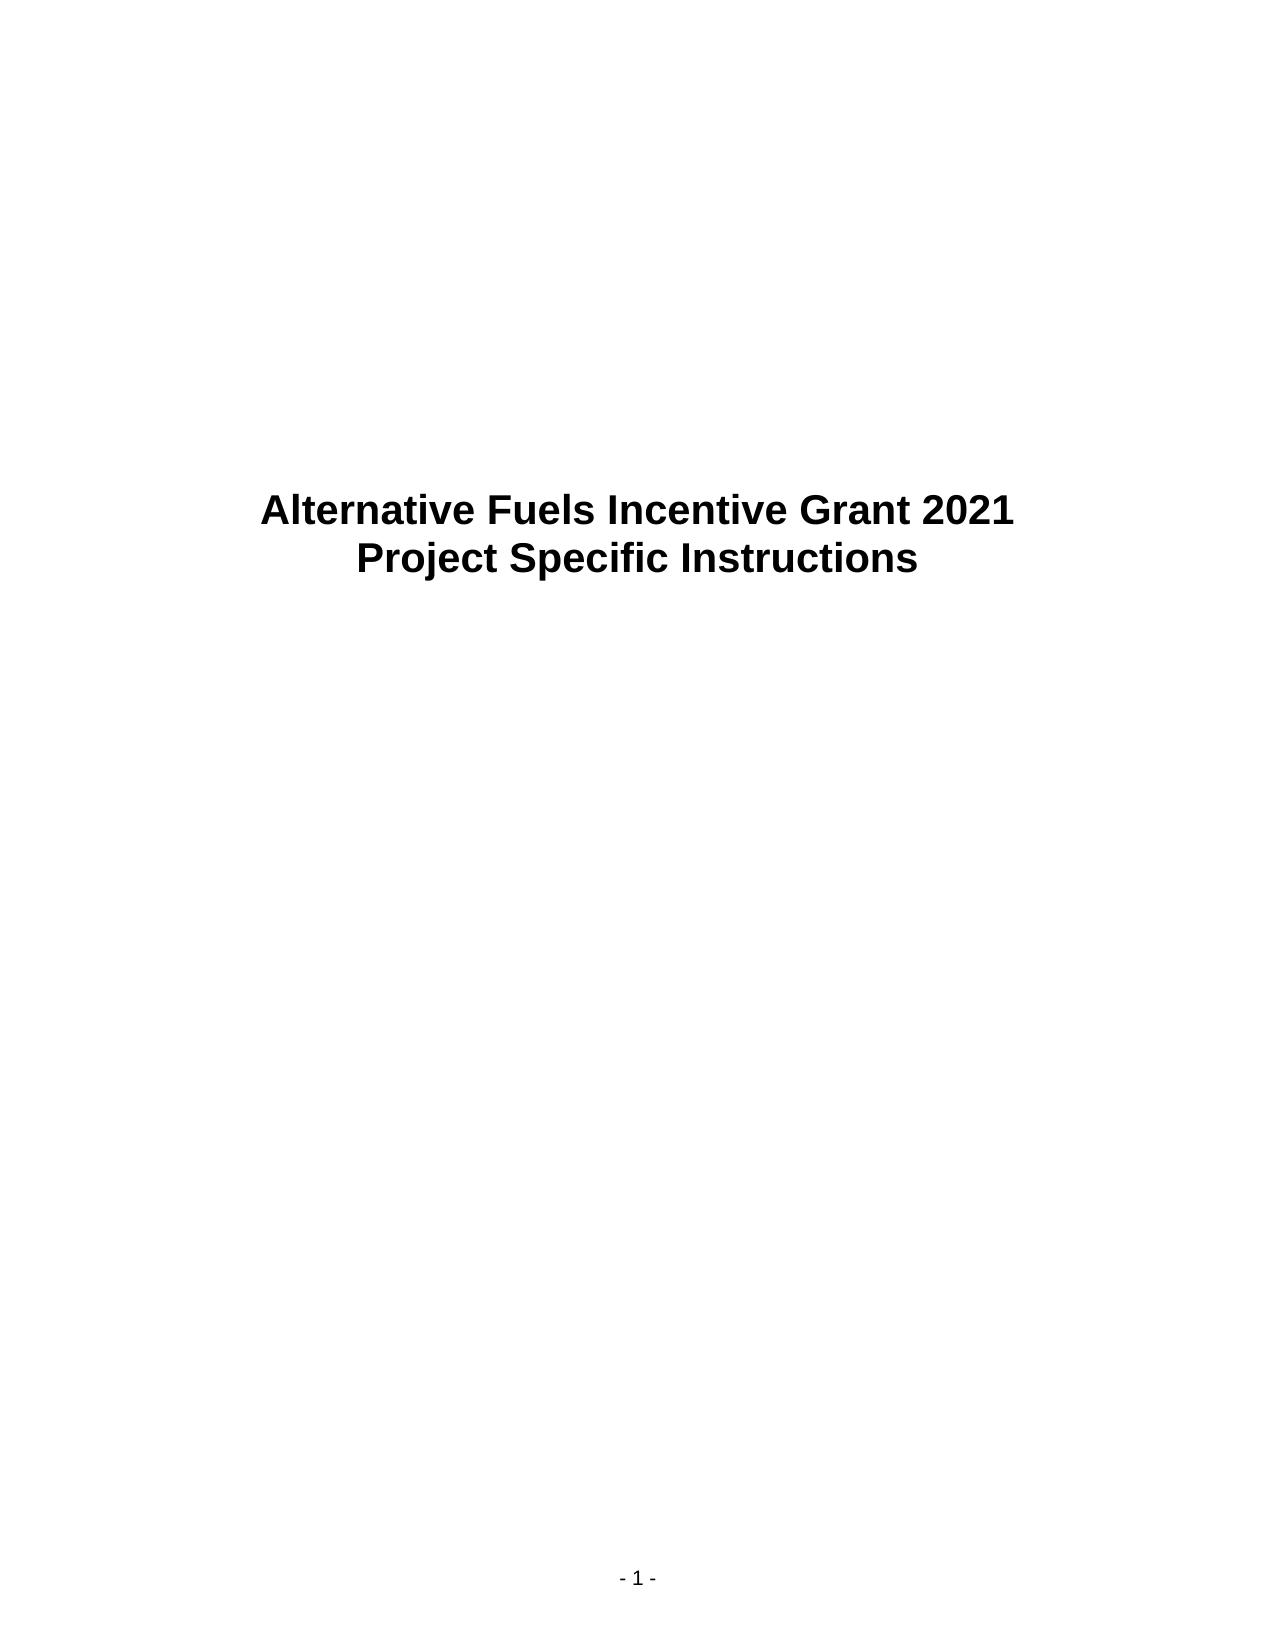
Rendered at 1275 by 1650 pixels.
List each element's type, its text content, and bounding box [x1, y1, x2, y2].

text Project Specific Instructions [97, 533, 1177, 581]
text Alternative Fuels Incentive Grant 2021 [97, 486, 1177, 533]
